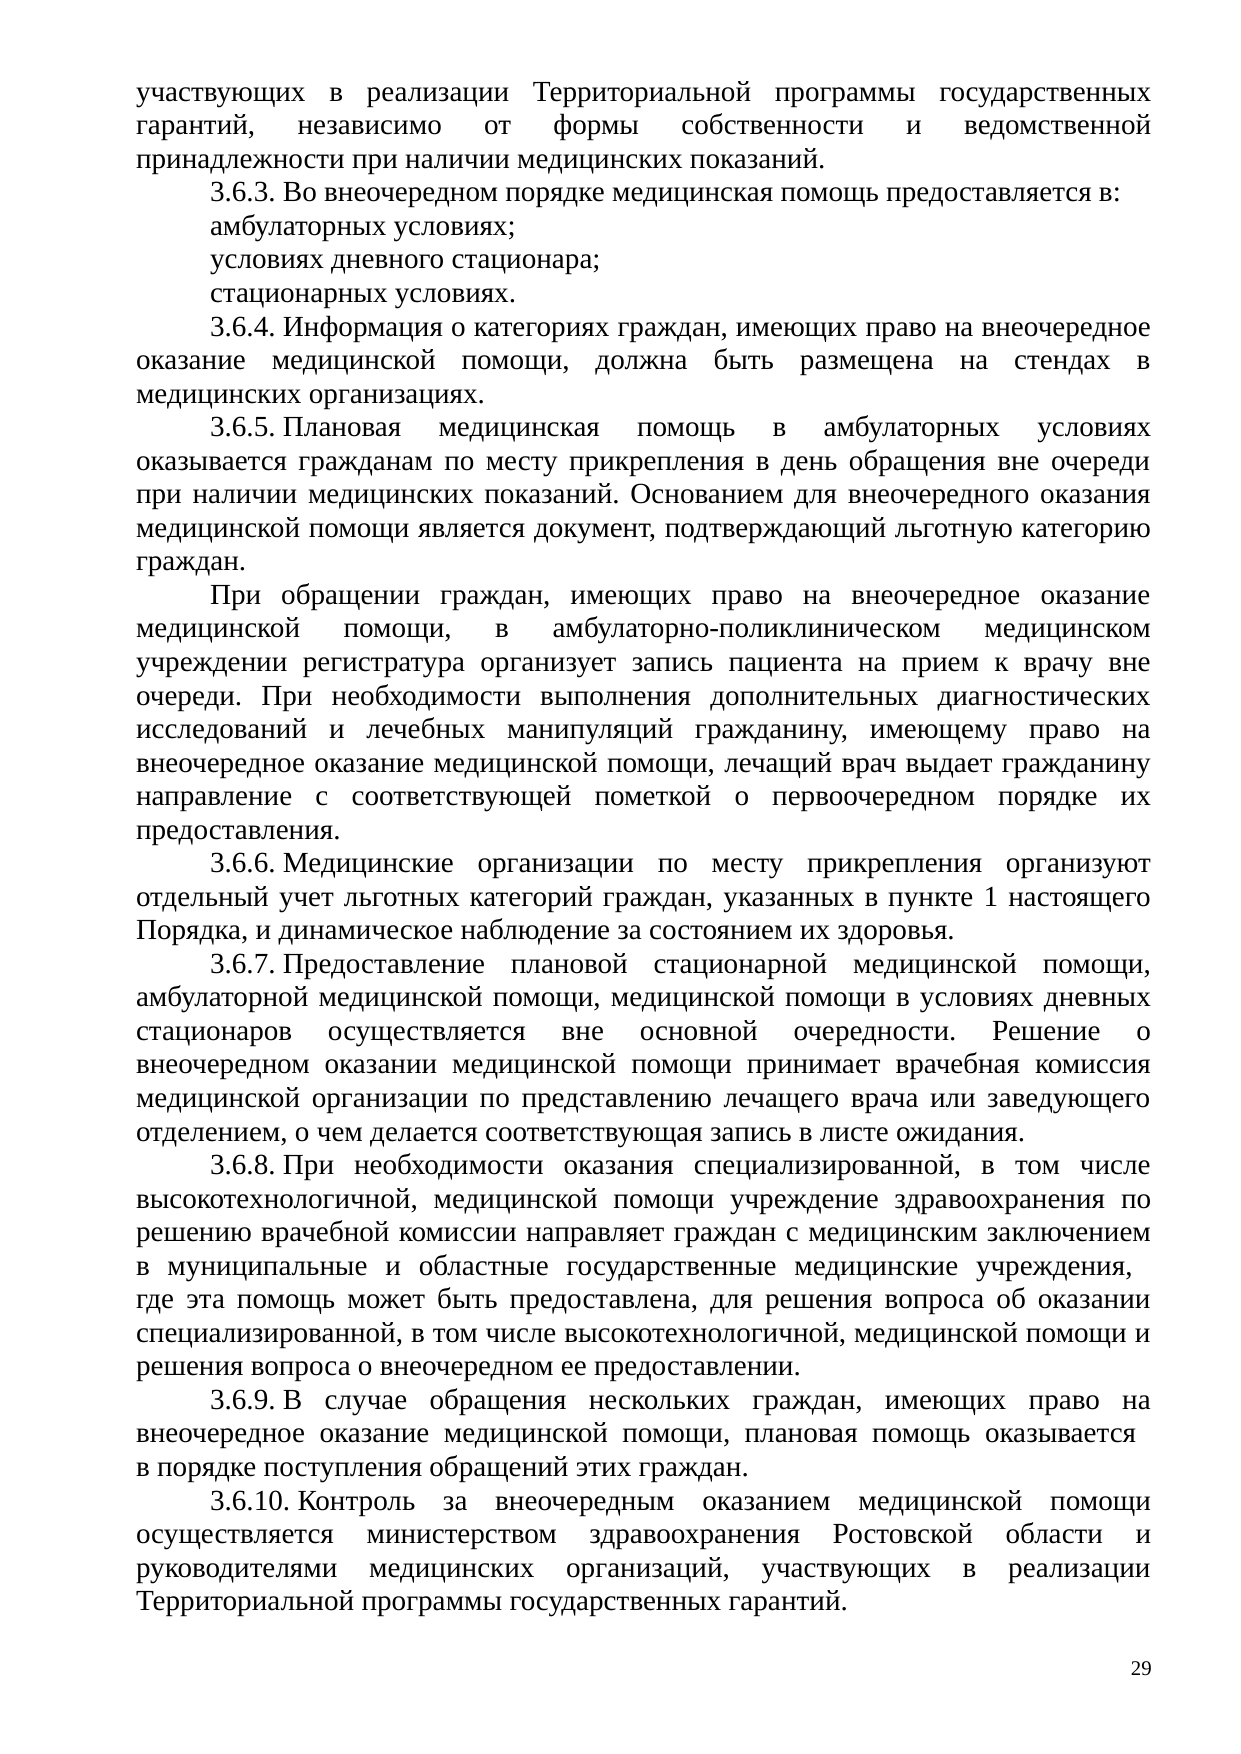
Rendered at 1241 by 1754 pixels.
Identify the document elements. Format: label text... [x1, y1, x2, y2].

text амбулаторных условиях; [136, 208, 1152, 242]
text условиях дневного стационара; [136, 242, 1152, 275]
text При обращении граждан, имеющих право на внеочередное оказание медицинской помощи, в амбулаторно-поликлиническом медицинском учреждении регистратура организует запись пациента на прием к врачу вне очереди. При необходимости выполнения дополнительных диагностических исследований и лечебных манипуляций гражданину, имеющему право на внеочередное оказание медицинской помощи, лечащий врач выдает гражданину направление с соответствующей пометкой о первоочередном порядке их предоставления. [136, 577, 1152, 845]
text 3.6.3. Во внеочередном порядке медицинская помощь предоставляется в: [136, 174, 1152, 208]
text 3.6.4. Информация о категориях граждан, имеющих право на внеочередное оказание медицинской помощи, должна быть размещена на стендах в медицинских организациях. [136, 309, 1152, 409]
text 3.6.5. Плановая медицинская помощь в амбулаторных условиях оказывается гражданам по месту прикрепления в день обращения вне очереди при наличии медицинских показаний. Основанием для внеочередного оказания медицинской помощи является документ, подтверждающий льготную категорию граждан. [136, 409, 1152, 577]
text 3.6.8. При необходимости оказания специализированной, в том числе высокотехнологичной, медицинской помощи учреждение здравоохранения по решению врачебной комиссии направляет граждан с медицинским заключением в муниципальные и областные государственные медицинские учреждения, где эта помощь может быть предоставлена, для решения вопроса об оказании специализированной, в том числе высокотехнологичной, медицинской помощи и решения вопроса о внеочередном ее предоставлении. [136, 1147, 1152, 1382]
text 3.6.7. Предоставление плановой стационарной медицинской помощи, амбулаторной медицинской помощи, медицинской помощи в условиях дневных стационаров осуществляется вне основной очередности. Решение о внеочередном оказании медицинской помощи принимает врачебная комиссия медицинской организации по представлению лечащего врача или заведующего отделением, о чем делается соответствующая запись в листе ожидания. [136, 946, 1152, 1147]
text 3.6.10. Контроль за внеочередным оказанием медицинской помощи осуществляется министерством здравоохранения Ростовской области и руководителями медицинских организаций, участвующих в реализации Территориальной программы государственных гарантий. [136, 1483, 1152, 1617]
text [136, 74, 1152, 174]
text стационарных условиях. [136, 275, 1152, 309]
text 3.6.6. Медицинские организации по месту прикрепления организуют отдельный учет льготных категорий граждан, указанных в пункте 1 настоящего Порядка, и динамическое наблюдение за состоянием их здоровья. [136, 845, 1152, 946]
text 3.6.9. В случае обращения нескольких граждан, имеющих право на внеочередное оказание медицинской помощи, плановая помощь оказывается в порядке поступления обращений этих граждан. [136, 1382, 1152, 1483]
